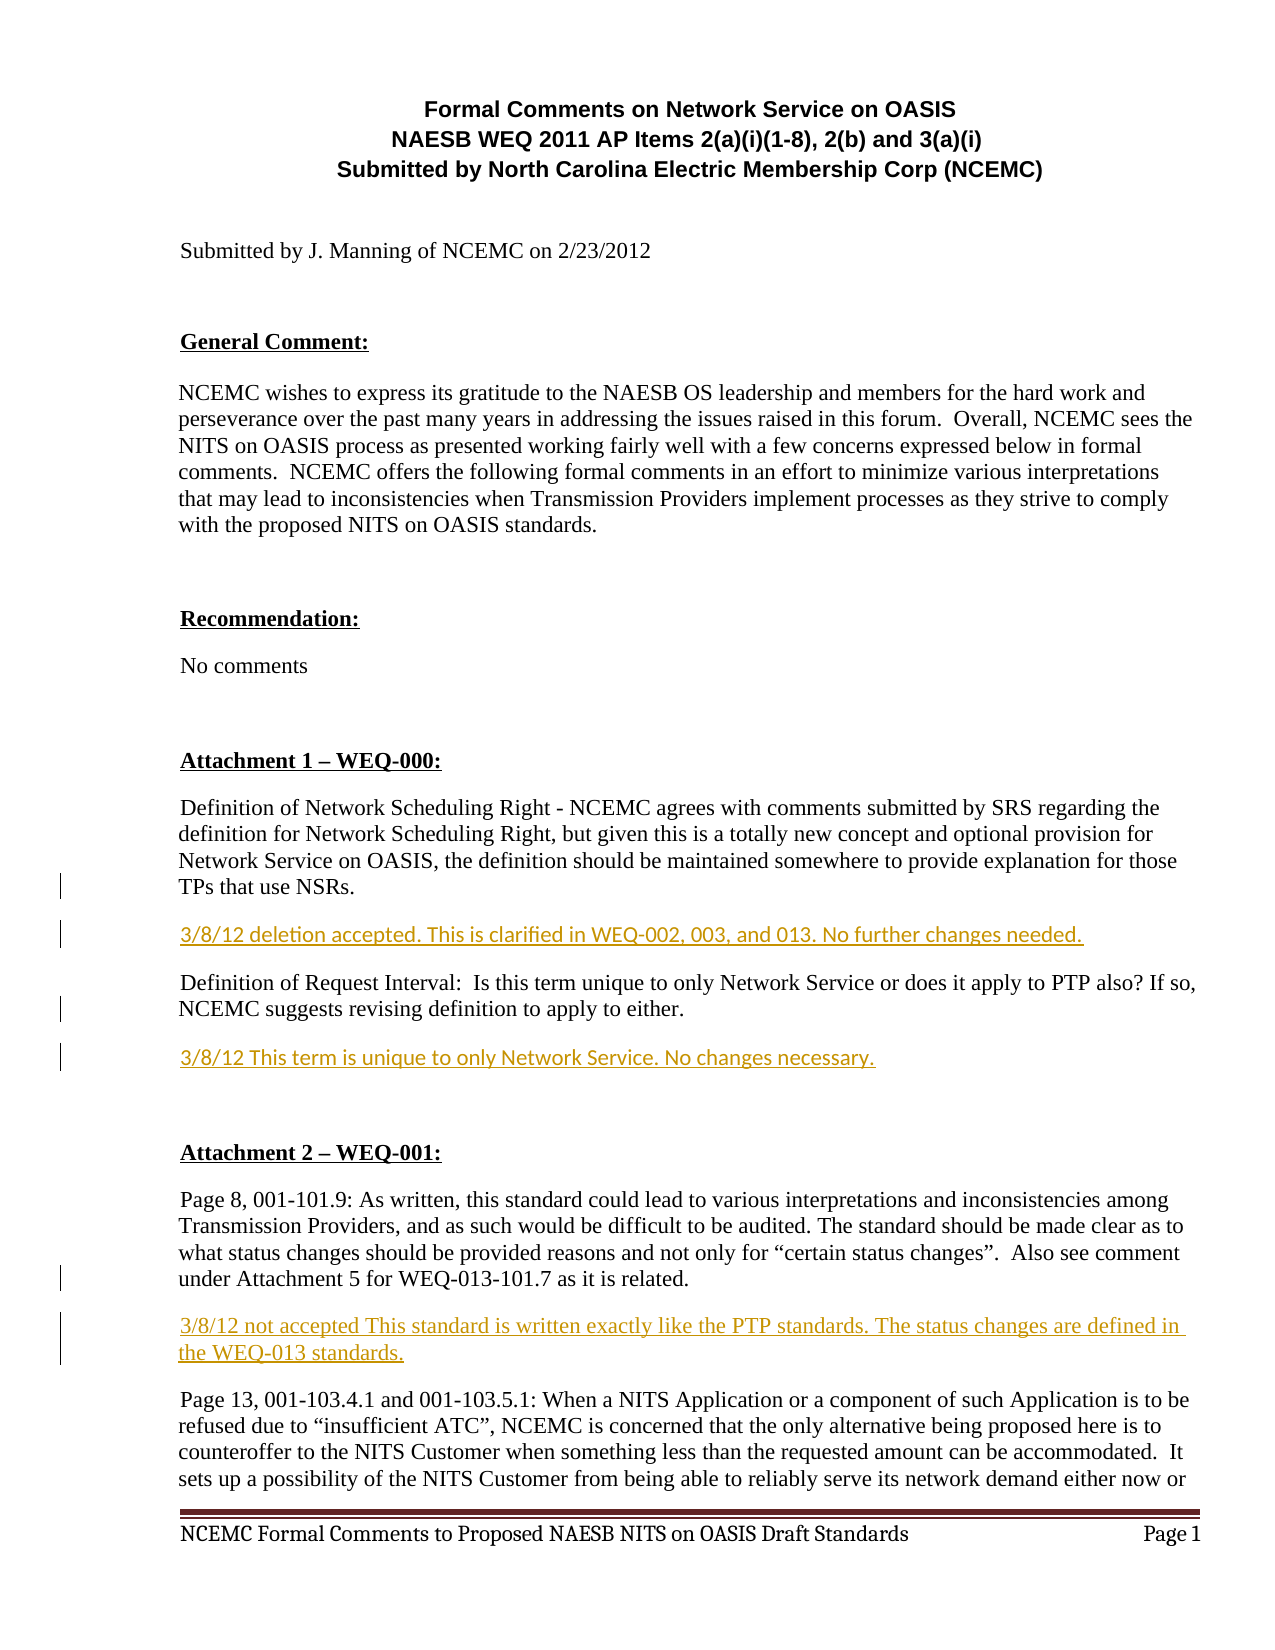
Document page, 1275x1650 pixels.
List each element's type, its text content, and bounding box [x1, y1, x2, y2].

text Attachment 1 – WEQ-000: [180, 747, 1200, 773]
text Attachment 2 – WEQ-001: [180, 1139, 1200, 1165]
text Submitted by J. Manning of NCEMC on 2/23/2012 General Comment: [180, 237, 1200, 354]
text Definition of Request Interval: Is this term unique to only Network Service or does it apply to PTP also? If so, NCEMC suggests revising definition to apply to either. [178, 969, 1200, 1022]
text NCEMC wishes to express its gratitude to the NAESB OS leadership and members for the hard work and perseverance over the past many years in addressing the issues raised in this forum. Overall, NCEMC sees the NITS on OASIS process as presented working fairly well with a few concerns expressed below in formal comments. NCEMC offers the following formal comments in an effort to minimize various interpretations that may lead to inconsistencies when Transmission Providers implement processes as they strive to comply with the proposed NITS on OASIS standards. [178, 379, 1200, 537]
text Definition of Network Scheduling Right - NCEMC agrees with comments submitted by SRS regarding the definition for Network Scheduling Right, but given this is a totally new concept and optional provision for Network Service on OASIS, the definition should be maintained somewhere to provide explanation for those TPs that use NSRs. [178, 794, 1200, 899]
text Recommendation: [180, 605, 1200, 632]
text Page 8, 001-101.9: As written, this standard could lead to various interpretations and inconsistencies among Transmission Providers, and as such would be difficult to be audited. The standard should be made clear as to what status changes should be provided reasons and not only for “certain status changes”. Also see comment under Attachment 5 for WEQ-013-101.7 as it is related. [178, 1186, 1200, 1291]
text No comments [180, 652, 1200, 679]
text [178, 1386, 1200, 1491]
